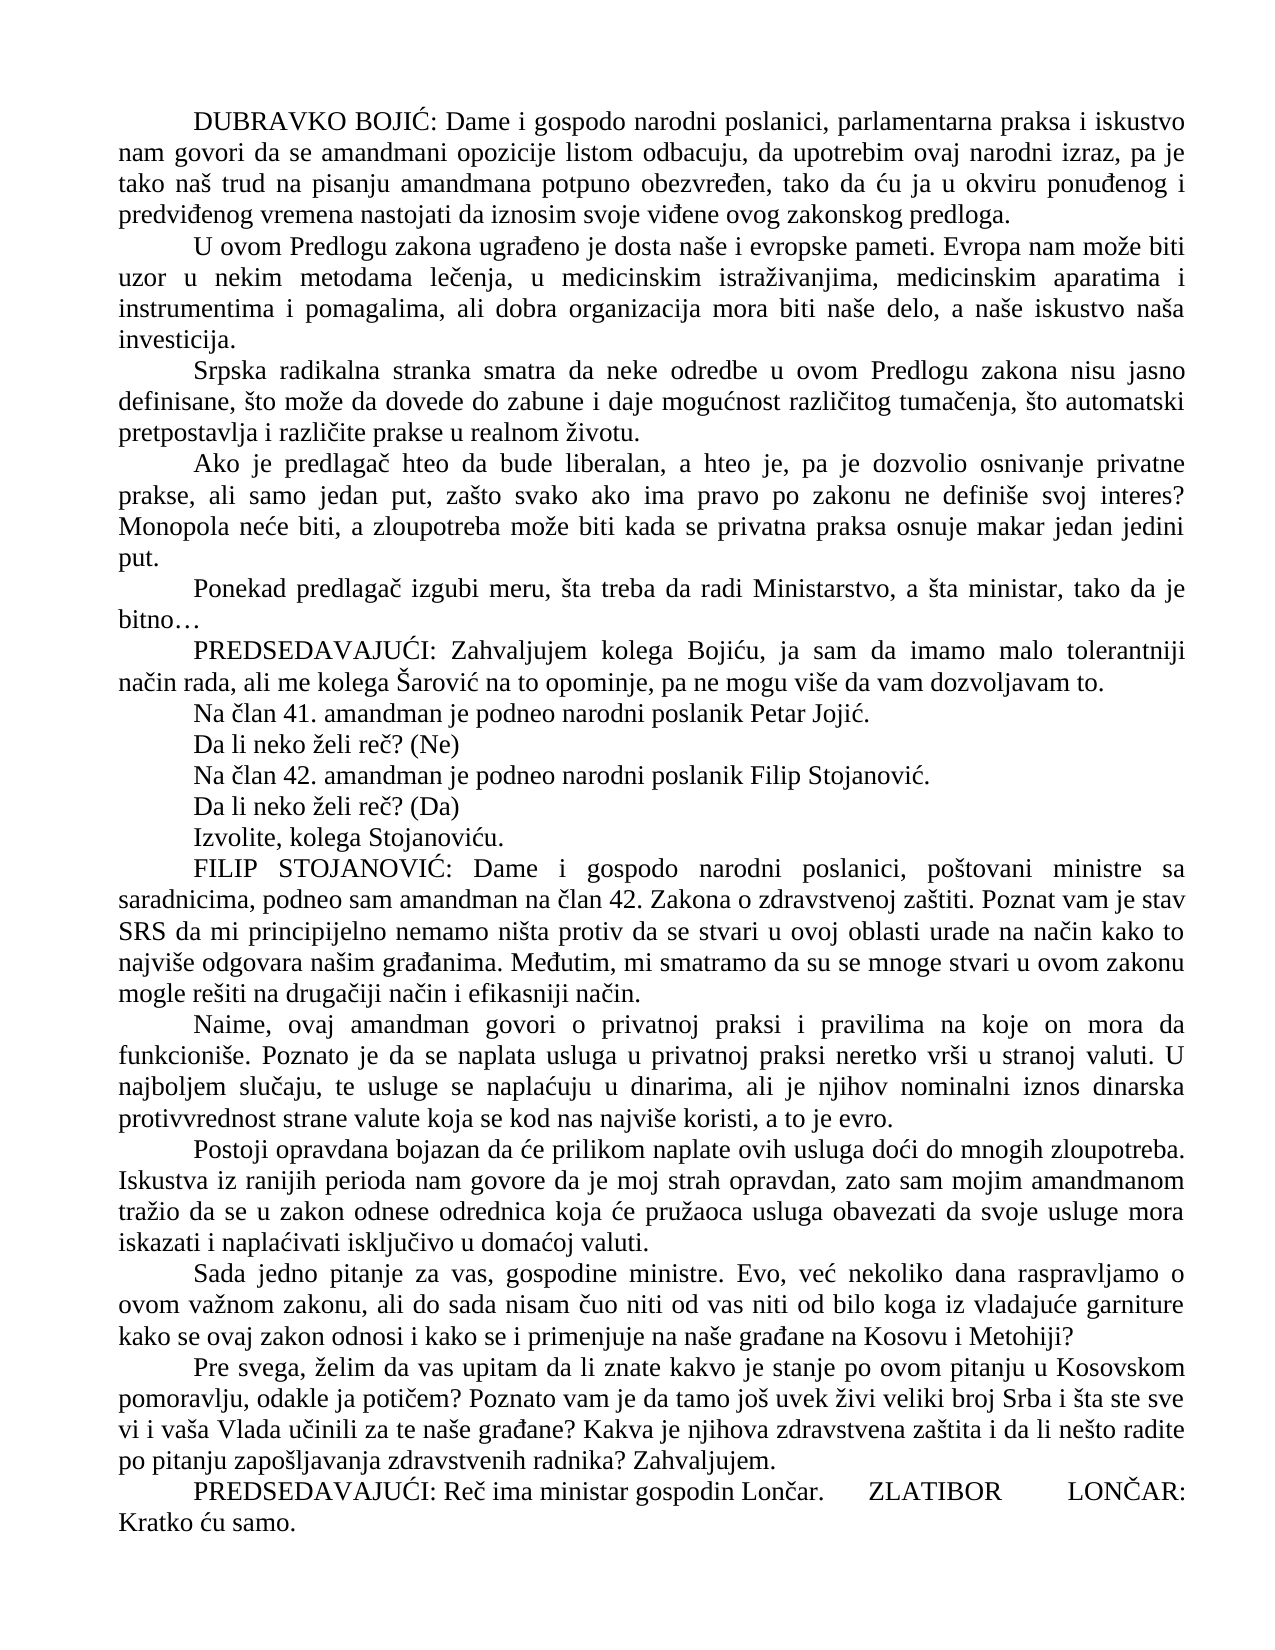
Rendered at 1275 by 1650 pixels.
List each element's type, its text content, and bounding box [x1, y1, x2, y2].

text Srpska radikalna stranka smatra da neke odredbe u ovom Predlogu zakona nisu jasno definisane, što može da dovede do zabune i daje mogućnost različitog tumačenja, što automatski pretpostavlja i različite prakse u realnom životu. [118, 354, 1186, 448]
text Na član 41. amandman je podneo narodni poslanik Petar Jojić. [118, 697, 1186, 728]
text DUBRAVKO BOJIĆ: Dame i gospodo narodni poslanici, parlamentarna praksa i iskustvo nam govori da se amandmani opozicije listom odbacuju, da upotrebim ovaj narodni izraz, pa je tako naš trud na pisanju amandmana potpuno obezvređen, tako da ću ja u okviru ponuđenog i predviđenog vremena nastojati da iznosim svoje viđene ovog zakonskog predloga. [118, 105, 1186, 229]
text U ovom Predlogu zakona ugrađeno je dosta naše i evropske pameti. Evropa nam može biti uzor u nekim metodama lečenja, u medicinskim istraživanjima, medicinskim aparatima i instrumentima i pomagalima, ali dobra organizacija mora biti naše delo, a naše iskustvo naša investicija. [118, 229, 1186, 354]
text Pre svega, želim da vas upitam da li znate kakvo je stanje po ovom pitanju u Kosovskom pomoravlju, odakle ja potičem? Poznato vam je da tamo još uvek živi veliki broj Srba i šta ste sve vi i vaša Vlada učinili za te naše građane? Kakva je njihova zdravstvena zaštita i da li nešto radite po pitanju zapošljavanja zdravstvenih radnika? Zahvaljujem. [118, 1351, 1186, 1475]
text Naime, ovaj amandman govori o privatnoj praksi i pravilima na koje on mora da funkcioniše. Poznato je da se naplata usluga u privatnoj praksi neretko vrši u stranoj valuti. U najboljem slučaju, te usluge se naplaćuju u dinarima, ali je njihov nominalni iznos dinarska protivvrednost strane valute koja se kod nas najviše koristi, a to je evro. [118, 1008, 1186, 1133]
text Ponekad predlagač izgubi meru, šta treba da radi Ministarstvo, a šta ministar, tako da je bitno… [118, 572, 1186, 634]
text Postoji opravdana bojazan da će prilikom naplate ovih usluga doći do mnogih zloupotreba. Iskustva iz ranijih perioda nam govore da je moj strah opravdan, zato sam mojim amandmanom tražio da se u zakon odnese odrednica koja će pružaoca usluga obavezati da svoje usluge mora iskazati i naplaćivati isključivo u domaćoj valuti. [118, 1133, 1186, 1257]
text PREDSEDAVAJUĆI: Zahvaljujem kolega Bojiću, ja sam da imamo malo tolerantniji način rada, ali me kolega Šarović na to opominje, pa ne mogu više da vam dozvoljavam to. [118, 634, 1186, 697]
text Da li neko želi reč? (Ne) [118, 728, 1186, 759]
text Izvolite, kolega Stojanoviću. [118, 821, 1186, 852]
text FILIP STOJANOVIĆ: Dame i gospodo narodni poslanici, poštovani ministre sa saradnicima, podneo sam amandman na član 42. Zakona o zdravstvenoj zaštiti. Poznat vam je stav SRS da mi principijelno nemamo ništa protiv da se stvari u ovoj oblasti urade na način kako to najviše odgovara našim građanima. Međutim, mi smatramo da su se mnoge stvari u ovom zakonu mogle rešiti na drugačiji način i efikasniji način. [118, 852, 1186, 1008]
text Da li neko želi reč? (Da) [118, 790, 1186, 821]
text Sada jedno pitanje za vas, gospodine ministre. Evo, već nekoliko dana raspravljamo o ovom važnom zakonu, ali do sada nisam čuo niti od vas niti od bilo koga iz vladajuće garniture kako se ovaj zakon odnosi i kako se i primenjuje na naše građane na Kosovu i Metohiji? [118, 1257, 1186, 1351]
text Na član 42. amandman je podneo narodni poslanik Filip Stojanović. [118, 759, 1186, 790]
text Ako je predlagač hteo da bude liberalan, a hteo je, pa je dozvolio osnivanje privatne prakse, ali samo jedan put, zašto svako ako ima pravo po zakonu ne definiše svoj interes? Monopola neće biti, a zloupotreba može biti kada se privatna praksa osnuje makar jedan jedini put. [118, 448, 1186, 572]
text PREDSEDAVAJUĆI: Reč ima ministar gospodin Lončar. ZLATIBOR LONČAR: Kratko ću samo. [118, 1475, 1186, 1538]
